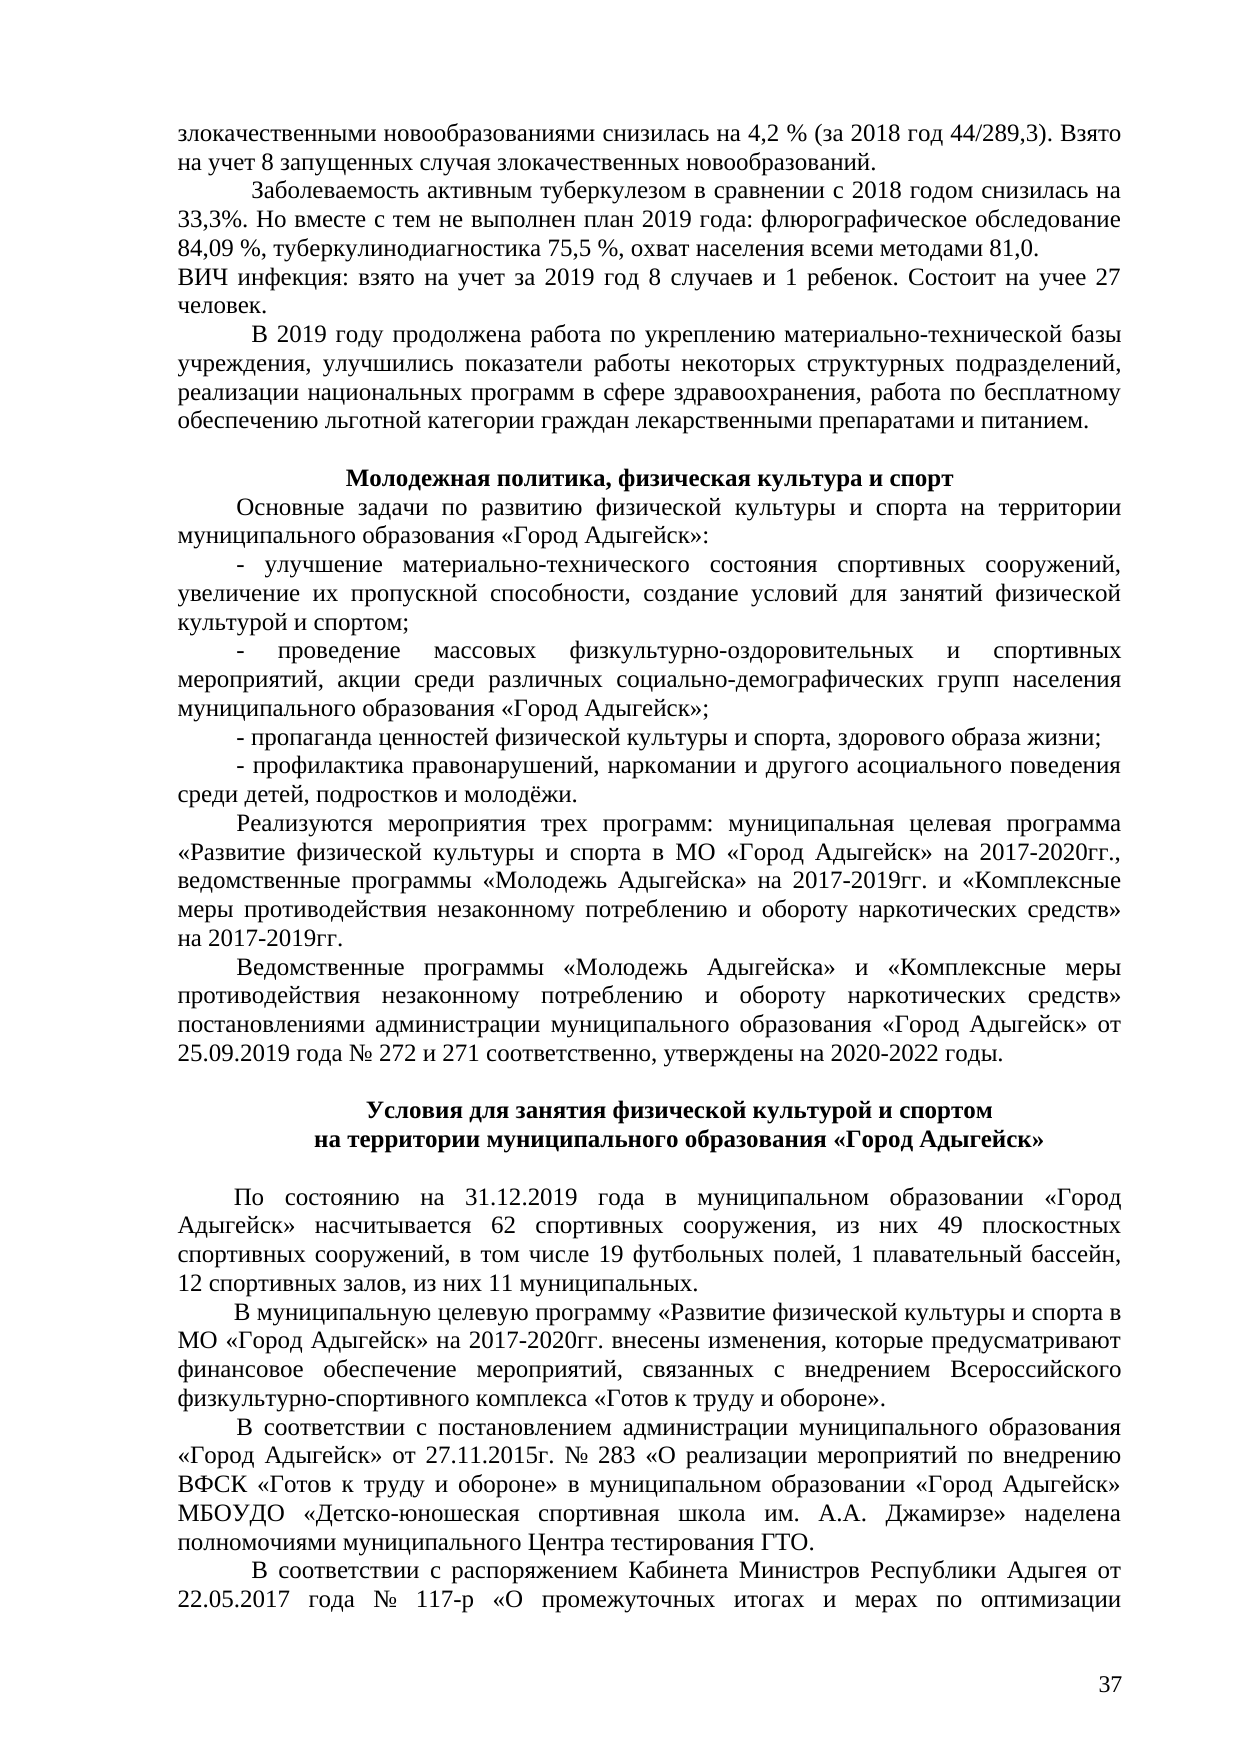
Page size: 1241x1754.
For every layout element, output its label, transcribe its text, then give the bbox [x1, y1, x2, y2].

text В муниципальную целевую программу «Развитие физической культуры и спорта в МО «Город Адыгейск» на 2017-2020гг. внесены изменения, которые предусматривают финансовое обеспечение мероприятий, связанных с внедрением Всероссийского физкультурно-спортивного комплекса «Готов к труду и обороне». [177, 1297, 1122, 1412]
text - профилактика правонарушений, наркомании и другого асоциального поведения среди детей, подростков и молодёжи. [177, 751, 1122, 808]
text Реализуются мероприятия трех программ: муниципальная целевая программа «Развитие физической культуры и спорта в МО «Город Адыгейск» на 2017-2020гг., ведомственные программы «Молодежь Адыгейска» на 2017-2019гг. и «Комплексные меры противодействия незаконному потреблению и обороту наркотических средств» на 2017-2019гг. [177, 808, 1122, 952]
text Ведомственные программы «Молодежь Адыгейска» и «Комплексные меры противодействия незаконному потреблению и обороту наркотических средств» постановлениями администрации муниципального образования «Город Адыгейск» от 25.09.2019 года № 272 и 271 соответственно, утверждены на 2020-2022 годы. [177, 952, 1122, 1067]
text Основные задачи по развитию физической культуры и спорта на территории муниципального образования «Город Адыгейск»: [177, 492, 1122, 549]
text ВИЧ инфекция: взято на учет за 2019 год 8 случаев и 1 ребенок. Состоит на учее 27 человек. [177, 262, 1122, 319]
text - улучшение материально-технического состояния спортивных сооружений, увеличение их пропускной способности, создание условий для занятий физической культурой и спортом; [177, 549, 1122, 636]
text В 2019 году продолжена работа по укреплению материально-технической базы учреждения, улучшились показатели работы некоторых структурных подразделений, реализации национальных программ в сфере здравоохранения, работа по бесплатному обеспечению льготной категории граждан лекарственными препаратами и питанием. [177, 319, 1122, 434]
text Молодежная политика, физическая культура и спорт [177, 463, 1122, 492]
text Заболеваемость активным туберкулезом в сравнении с 2018 годом снизилась на 33,3%. Но вместе с тем не выполнен план 2019 года: флюрографическое обследование 84,09 %, туберкулинодиагностика 75,5 %, охват населения всеми методами 81,0. [177, 176, 1122, 262]
text - пропаганда ценностей физической культуры и спорта, здорового образа жизни; [177, 722, 1122, 751]
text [177, 1556, 1122, 1613]
text По состоянию на 31.12.2019 года в муниципальном образовании «Город Адыгейск» насчитывается 62 спортивных сооружения, из них 49 плоскостных спортивных сооружений, в том числе 19 футбольных полей, 1 плавательный бассейн, 12 спортивных залов, из них 11 муниципальных. [177, 1182, 1122, 1297]
text Условия для занятия физической культурой и спортом [177, 1096, 1122, 1124]
text на территории муниципального образования «Город Адыгейск» [177, 1124, 1122, 1153]
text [177, 118, 1122, 176]
text - проведение массовых физкультурно-оздоровительных и спортивных мероприятий, акции среди различных социально-демографических групп населения муниципального образования «Город Адыгейск»; [177, 636, 1122, 722]
text В соответствии с постановлением администрации муниципального образования «Город Адыгейск» от 27.11.2015г. № 283 «О реализации мероприятий по внедрению ВФСК «Готов к труду и обороне» в муниципальном образовании «Город Адыгейск» МБОУДО «Детско-юношеская спортивная школа им. А.А. Джамирзе» наделена полномочиями муниципального Центра тестирования ГТО. [177, 1412, 1122, 1556]
